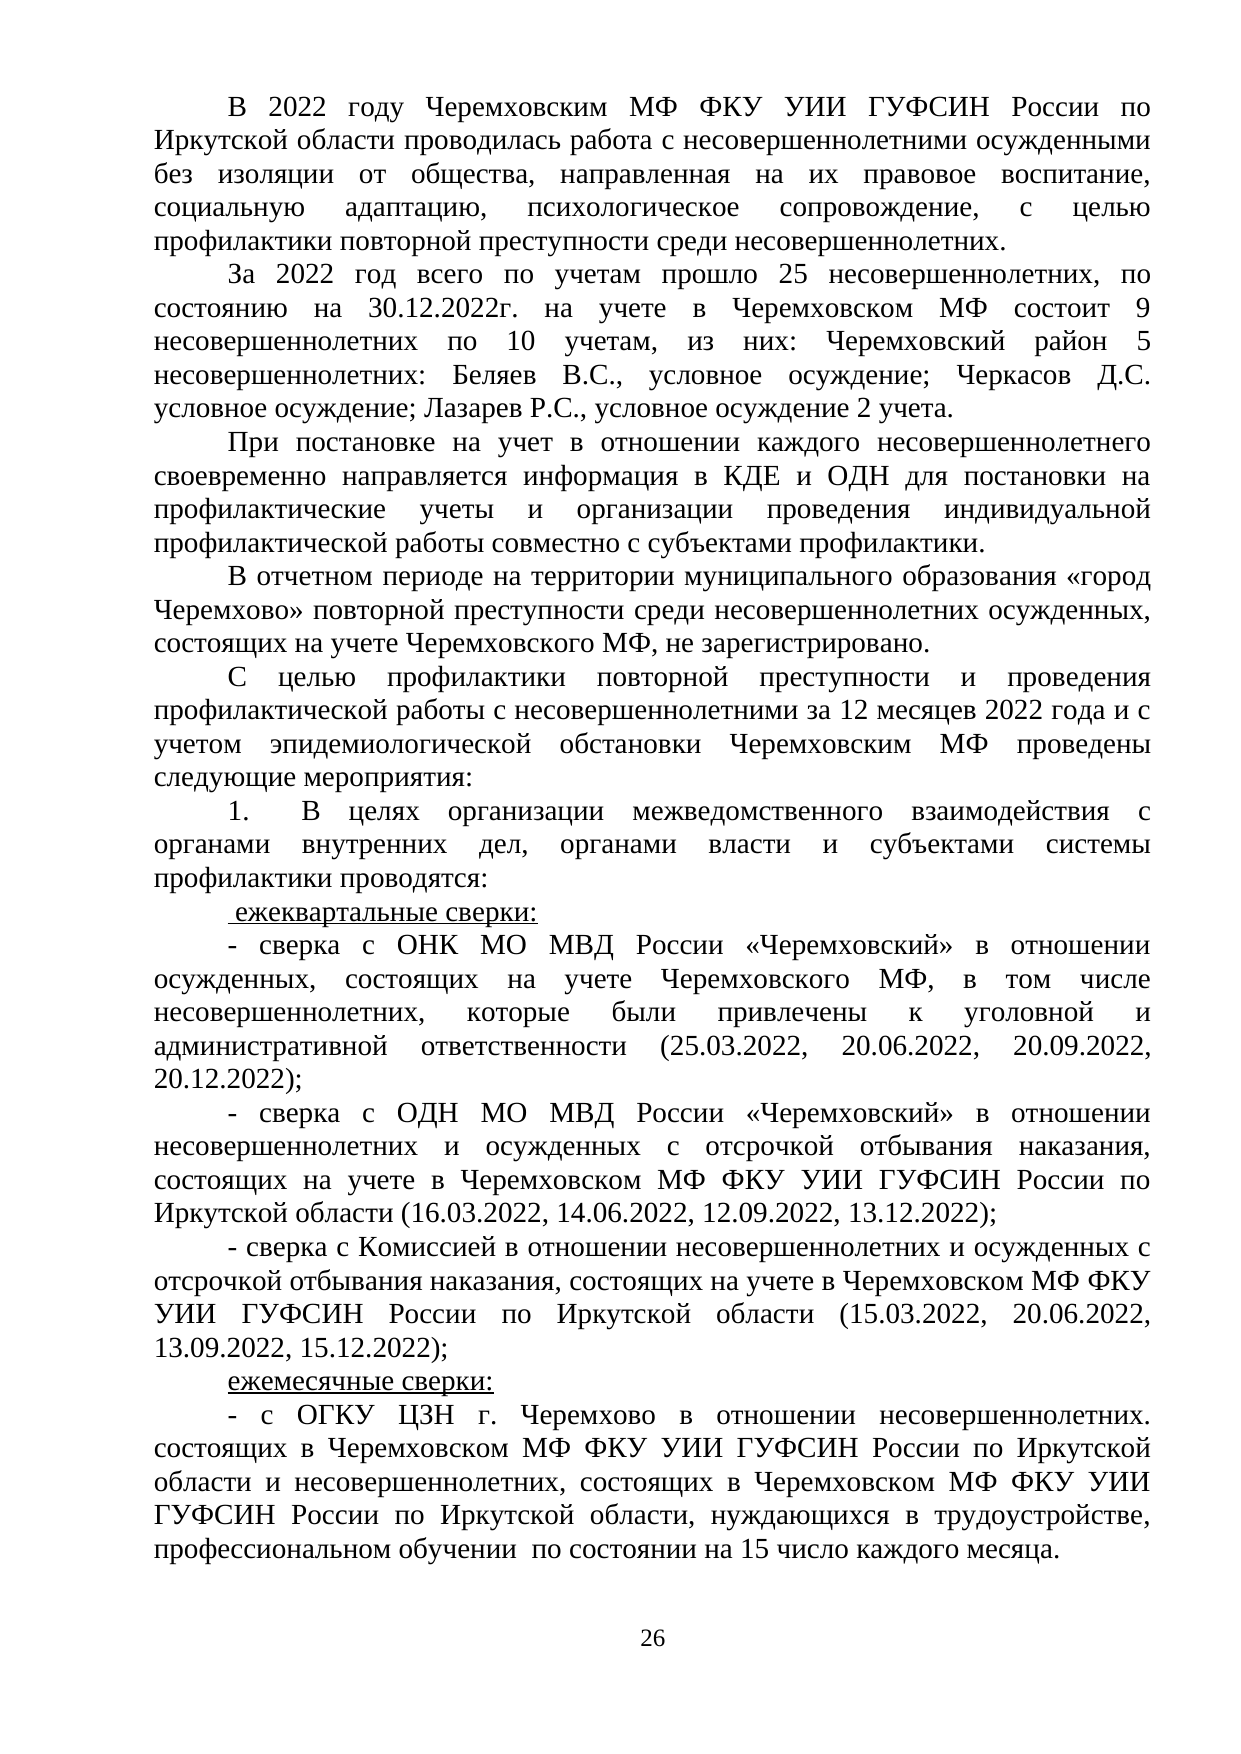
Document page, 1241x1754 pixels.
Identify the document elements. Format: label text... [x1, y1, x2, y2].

list ежемесячные сверки: [153, 1363, 1152, 1397]
list - с ОГКУ ЦЗН г. Черемхово в отношении несовершеннолетних. состоящих в Черемховском МФ ФКУ УИИ ГУФСИН России по Иркутской области и несовершеннолетних, состоящих в Черемховском МФ ФКУ УИИ ГУФСИН России по Иркутской области, нуждающихся в трудоустройстве, профессиональном обучении по состоянии на 15 число каждого месяца. [153, 1397, 1152, 1564]
list В целях организации межведомственного взаимодействия с органами внутренних дел, органами власти и субъектами системы профилактики проводятся: [153, 793, 1152, 894]
text С целью профилактики повторной преступности и проведения профилактической работы с несовершеннолетними за 12 месяцев 2022 года и с учетом эпидемиологической обстановки Черемховским МФ проведены следующие мероприятия: [153, 659, 1152, 793]
list - сверка с ОНК МО МВД России «Черемховский» в отношении осужденных, состоящих на учете Черемховского МФ, в том числе несовершеннолетних, которые были привлечены к уголовной и административной ответственности (25.03.2022, 20.06.2022, 20.09.2022, 20.12.2022); [153, 927, 1152, 1095]
list - сверка с Комиссией в отношении несовершеннолетних и осужденных с отсрочкой отбывания наказания, состоящих на учете в Черемховском МФ ФКУ УИИ ГУФСИН России по Иркутской области (15.03.2022, 20.06.2022, 13.09.2022, 15.12.2022); [153, 1229, 1152, 1363]
list ежеквартальные сверки: [153, 894, 1152, 927]
text За 2022 год всего по учетам прошло 25 несовершеннолетних, по состоянию на 30.12.2022г. на учете в Черемховском МФ состоит 9 несовершеннолетних по 10 учетам, из них: Черемховский район 5 несовершеннолетних: Беляев В.С., условное осуждение; Черкасов Д.С. условное осуждение; Лазарев Р.С., условное осуждение 2 учета. [153, 256, 1152, 424]
text В 2022 году Черемховским МФ ФКУ УИИ ГУФСИН России по Иркутской области проводилась работа с несовершеннолетними осужденными без изоляции от общества, направленная на их правовое воспитание, социальную адаптацию, психологическое сопровождение, с целью профилактики повторной преступности среди несовершеннолетних. [153, 89, 1152, 256]
list - сверка с ОДН МО МВД России «Черемховский» в отношении несовершеннолетних и осужденных с отсрочкой отбывания наказания, состоящих на учете в Черемховском МФ ФКУ УИИ ГУФСИН России по Иркутской области (16.03.2022, 14.06.2022, 12.09.2022, 13.12.2022); [153, 1095, 1152, 1229]
text При постановке на учет в отношении каждого несовершеннолетнего своевременно направляется информация в КДЕ и ОДН для постановки на профилактические учеты и организации проведения индивидуальной профилактической работы совместно с субъектами профилактики. [153, 424, 1152, 558]
text В отчетном периоде на территории муниципального образования «город Черемхово» повторной преступности среди несовершеннолетних осужденных, состоящих на учете Черемховского МФ, не зарегистрировано. [153, 558, 1152, 659]
